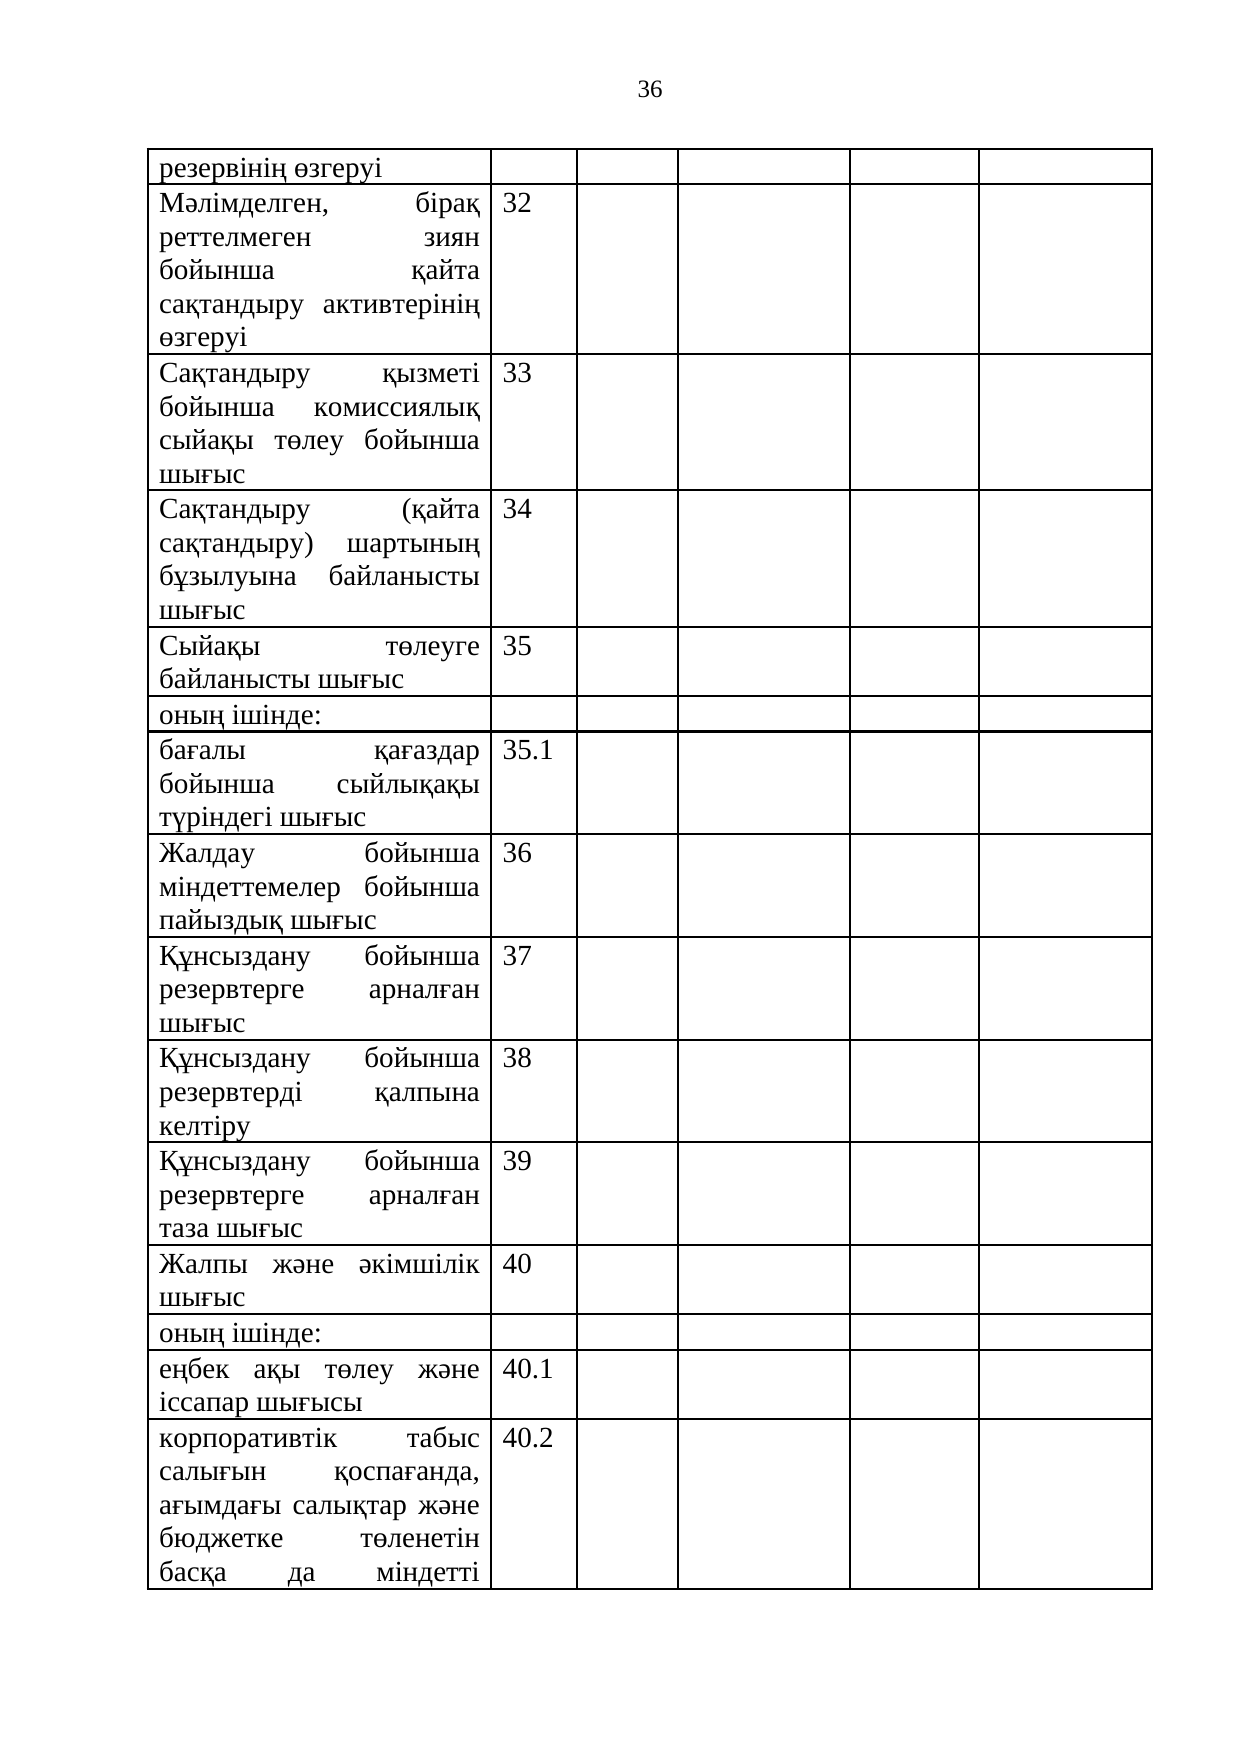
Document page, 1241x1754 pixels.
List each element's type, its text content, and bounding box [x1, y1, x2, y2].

table_cell 36 [492, 835, 576, 936]
table_cell [578, 1420, 677, 1588]
table_cell [851, 628, 978, 695]
table_cell 35.1 [492, 733, 576, 833]
table_cell [980, 355, 1151, 489]
table_cell Құнсыздану бойынша резервтерге арналған таза шығыс [149, 1143, 490, 1244]
table_cell [851, 185, 978, 353]
table_cell [679, 628, 849, 695]
table_cell [980, 1246, 1151, 1313]
table_cell [851, 1315, 978, 1349]
table_cell [578, 733, 677, 833]
table_cell [980, 491, 1151, 626]
table_cell [980, 628, 1151, 695]
table_cell Құнсыздану бойынша резервтерді қалпына келтіру [149, 1041, 490, 1141]
table_cell [679, 1351, 849, 1418]
table_cell [980, 185, 1151, 353]
table_cell 40 [492, 1246, 576, 1313]
table_cell [851, 1246, 978, 1313]
table_cell [980, 1041, 1151, 1141]
table_cell [578, 1041, 677, 1141]
table_cell [679, 1041, 849, 1141]
table_cell [578, 628, 677, 695]
table_cell [851, 697, 978, 730]
table_cell [679, 491, 849, 626]
table_cell [578, 1315, 677, 1349]
table_cell 39 [492, 1143, 576, 1244]
table_cell [851, 835, 978, 936]
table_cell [149, 150, 490, 183]
table_cell [851, 1420, 978, 1588]
table_cell [578, 150, 677, 183]
table_cell [679, 835, 849, 936]
table_cell [492, 697, 576, 730]
table_cell [679, 150, 849, 183]
table_cell Жалдау бойынша міндеттемелер бойынша пайыздық шығыс [149, 835, 490, 936]
table_cell [679, 1143, 849, 1244]
table_cell Жалпы және әкімшілік шығыс [149, 1246, 490, 1313]
table_cell 32 [492, 185, 576, 353]
table_cell [578, 491, 677, 626]
table_cell [980, 1420, 1151, 1588]
table_cell 35 [492, 628, 576, 695]
table_cell [679, 355, 849, 489]
table_cell [980, 1351, 1151, 1418]
table_cell [578, 185, 677, 353]
table_cell [578, 1143, 677, 1244]
table_cell [851, 150, 978, 183]
table_cell [578, 1351, 677, 1418]
table_cell [980, 150, 1151, 183]
table_cell [851, 355, 978, 489]
table_cell [980, 1315, 1151, 1349]
table_cell еңбек ақы төлеу және іссапар шығысы [149, 1351, 490, 1418]
table_cell [980, 1143, 1151, 1244]
table_cell [851, 1351, 978, 1418]
table_cell [851, 1041, 978, 1141]
table_cell [851, 1143, 978, 1244]
table_cell 31 [492, 150, 576, 183]
table_cell [679, 1315, 849, 1349]
table_cell [980, 835, 1151, 936]
table_cell Сақтандыру (қайта сақтандыру) шартының бұзылуына байланысты шығыс [149, 491, 490, 626]
table_cell оның ішінде: [149, 1315, 490, 1349]
table_cell [679, 697, 849, 730]
table_cell Құнсыздану бойынша резервтерге арналған шығыс [149, 938, 490, 1038]
table_cell [980, 938, 1151, 1038]
table_cell 34 [492, 491, 576, 626]
table_cell Мәлімделген, бірақ реттелмеген зиян бойынша қайта сақтандыру активтерінің өзгеруі [149, 185, 490, 353]
table_cell [851, 491, 978, 626]
table_cell Сыйақы төлеуге байланысты шығыс [149, 628, 490, 695]
table_cell [492, 1315, 576, 1349]
table_cell [578, 938, 677, 1038]
table_cell [679, 733, 849, 833]
table_cell [679, 185, 849, 353]
table_cell [980, 697, 1151, 730]
table_cell оның ішінде: [149, 697, 490, 730]
table_cell [578, 835, 677, 936]
table_cell [679, 1246, 849, 1313]
table_cell [851, 938, 978, 1038]
table_cell 33 [492, 355, 576, 489]
table_cell [578, 355, 677, 489]
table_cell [149, 1420, 490, 1588]
table_cell 38 [492, 1041, 576, 1141]
table_cell [578, 697, 677, 730]
table_cell бағалы қағаздар бойынша сыйлықақы түріндегі шығыс [149, 733, 490, 833]
table_cell Сақтандыру қызметі бойынша комиссиялық сыйақы төлеу бойынша шығыс [149, 355, 490, 489]
table_cell [980, 733, 1151, 833]
table_cell [578, 1246, 677, 1313]
table_cell [679, 1420, 849, 1588]
table_cell [851, 733, 978, 833]
table_cell [679, 938, 849, 1038]
table_cell 40.2 [492, 1420, 576, 1588]
table_cell 37 [492, 938, 576, 1038]
table_cell 40.1 [492, 1351, 576, 1418]
